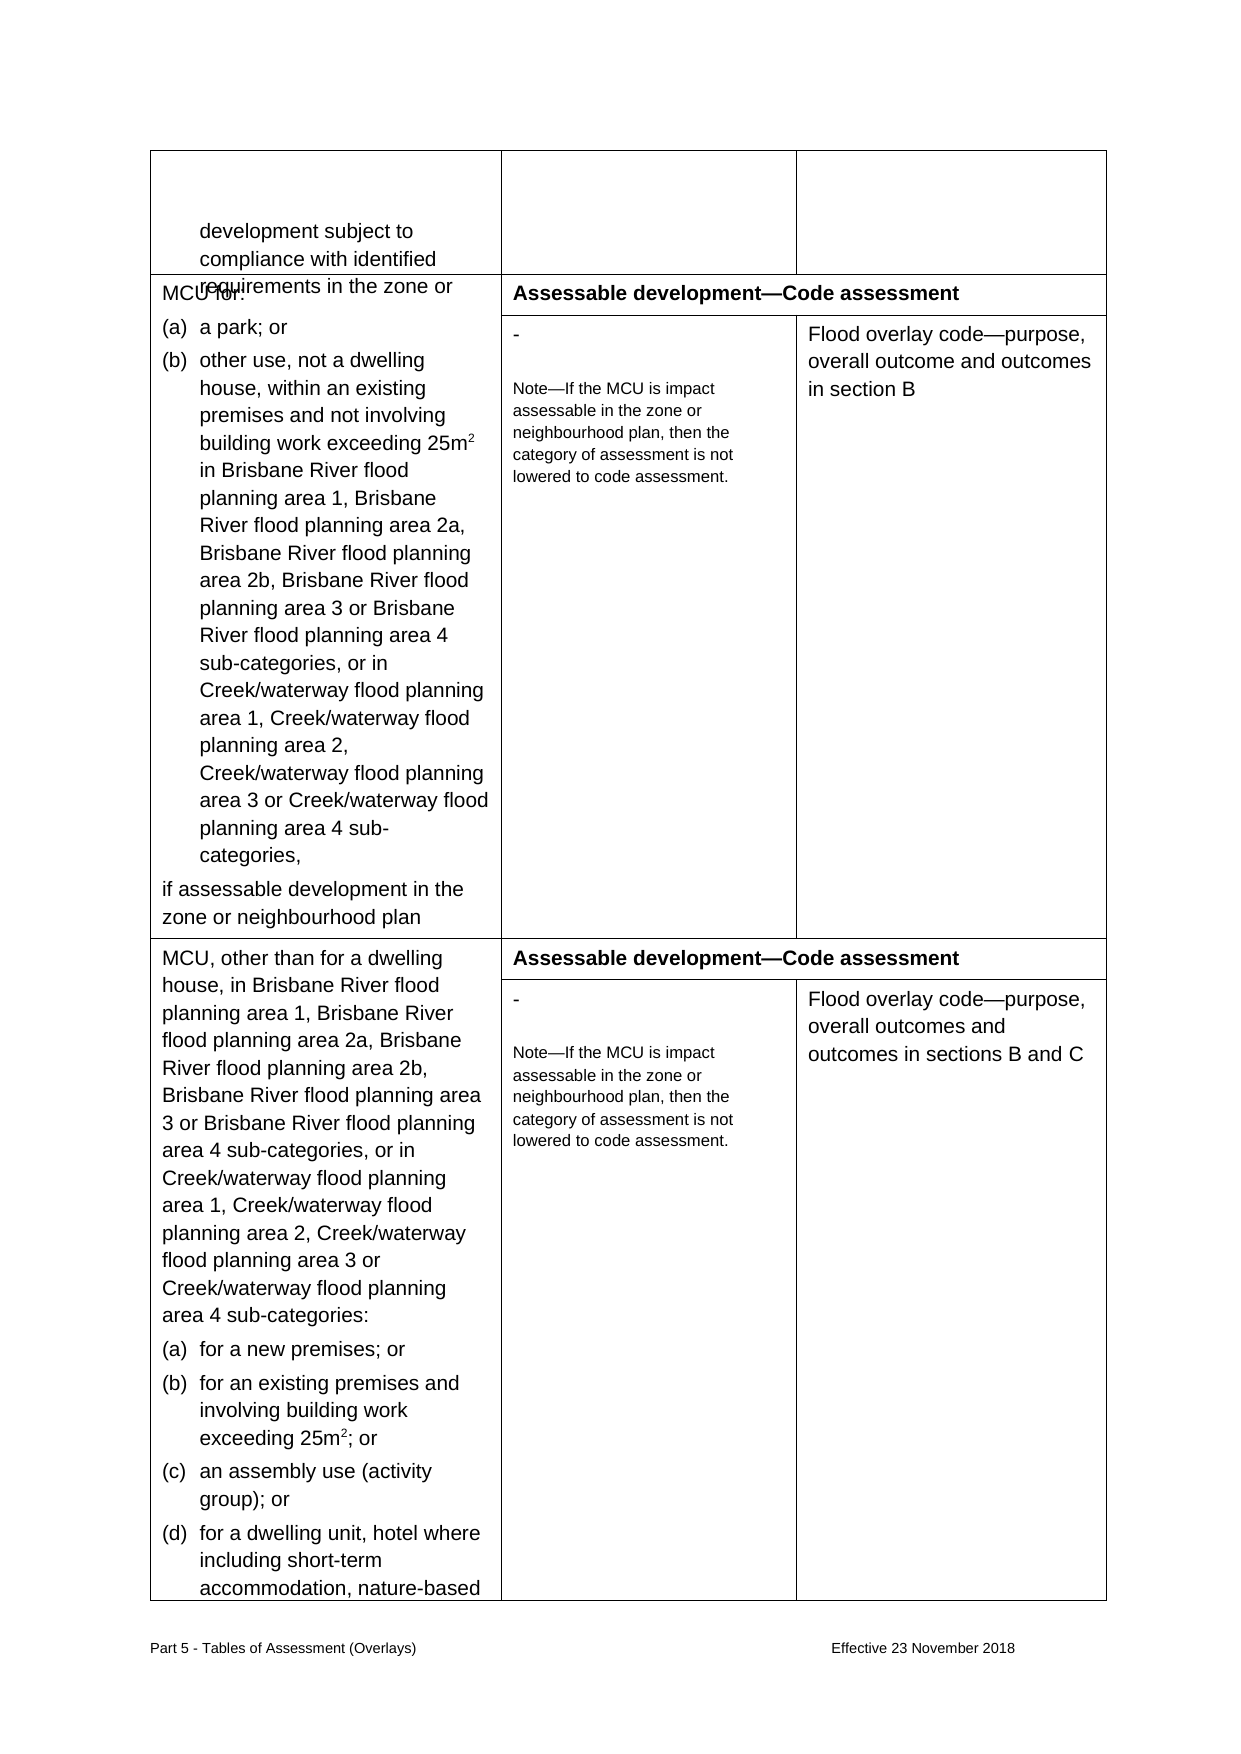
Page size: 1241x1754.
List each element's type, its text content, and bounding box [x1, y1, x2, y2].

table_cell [797, 151, 1106, 273]
table_cell - Note—If the MCU is impact assessable in the zone or neighbourhood plan, then the category of assessment is not lowered to code assessment. [502, 316, 796, 938]
table_cell Assessable development—Code assessment [502, 939, 1106, 979]
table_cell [502, 151, 796, 273]
table_cell Assessable development—Code assessment [502, 275, 1106, 314]
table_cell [797, 980, 1106, 1599]
table_cell Flood overlay code—purpose, overall outcome and outcomes in section B [797, 316, 1106, 938]
table_cell MCU, other than for a dwelling house, in Brisbane River flood planning area 1, Brisbane River flood planning area 2a, Brisbane River flood planning area 2b, Brisbane River flood planning area 3 or Brisbane River flood planning area 4 sub-categories, or in Creek/waterway flood planning area 1, Creek/waterway flood planning area 2, Creek/waterway flood planning area 3 or Creek/waterway flood planning area 4 sub-categories: for a new premises; or for an existing premises and involving building work exceeding 25m2; or an assembly use (activity group); or for a dwelling unit, hotel where including short-term accommodation, nature-based tourism or a resort complex, or for accommodation activities (activity group), other than a dwelling house or caretaker’s accommodation, in a part of a premises not previously approved for accommodation activities (activity group); or involving the handling or storage of hazardous chemicals identified in Table 8.2.11.3.M in the Flood overlay code [151, 939, 501, 1599]
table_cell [502, 980, 796, 1599]
table_cell MCU for: a park; or other use, not a dwelling house, within an existing premises and not involving building work exceeding 25m2 in Brisbane River flood planning area 1, Brisbane River flood planning area 2a, Brisbane River flood planning area 2b, Brisbane River flood planning area 3 or Brisbane River flood planning area 4 sub-categories, or in Creek/waterway flood planning area 1, Creek/waterway flood planning area 2, Creek/waterway flood planning area 3 or Creek/waterway flood planning area 4 sub-categories, if assessable development in the zone or neighbourhood plan [151, 275, 501, 938]
